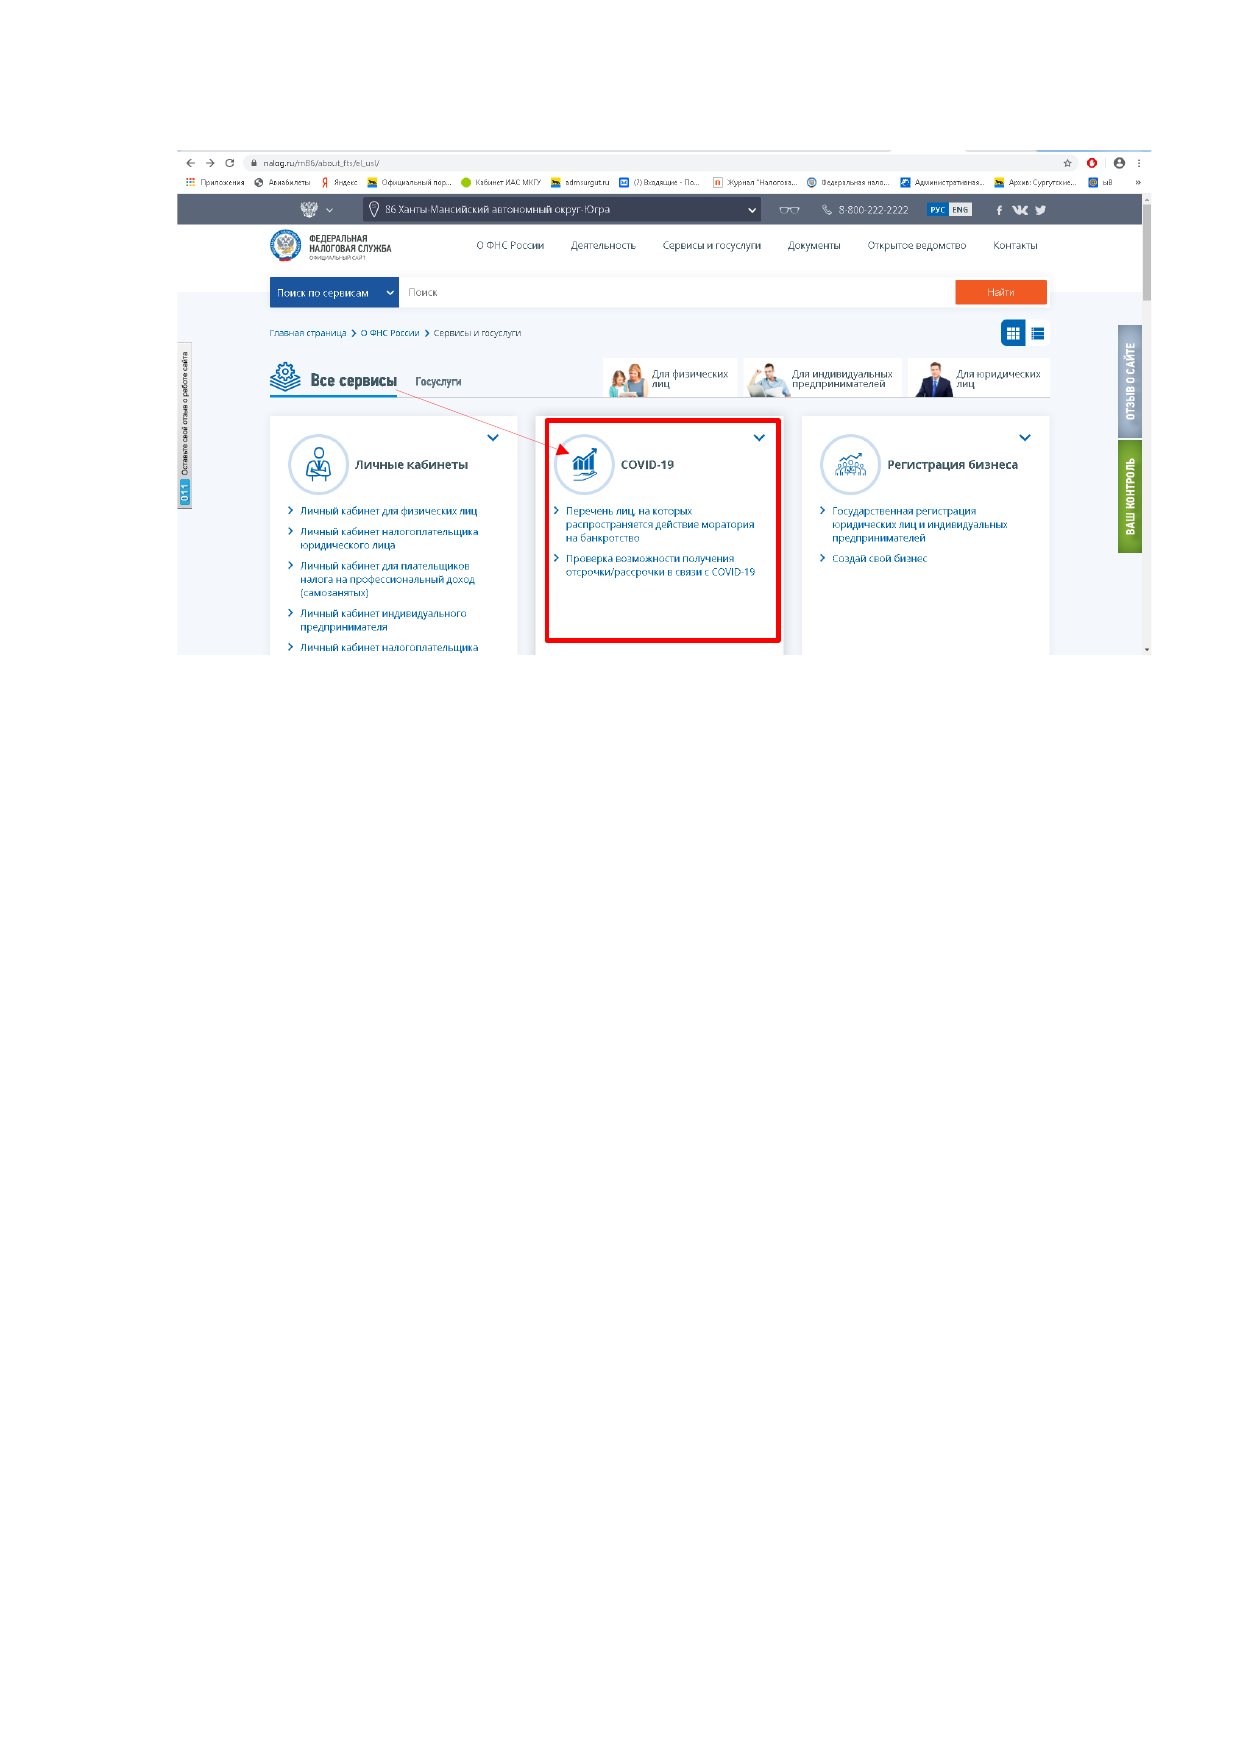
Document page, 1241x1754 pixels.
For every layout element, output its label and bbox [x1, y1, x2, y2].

picture [177, 150, 1152, 655]
